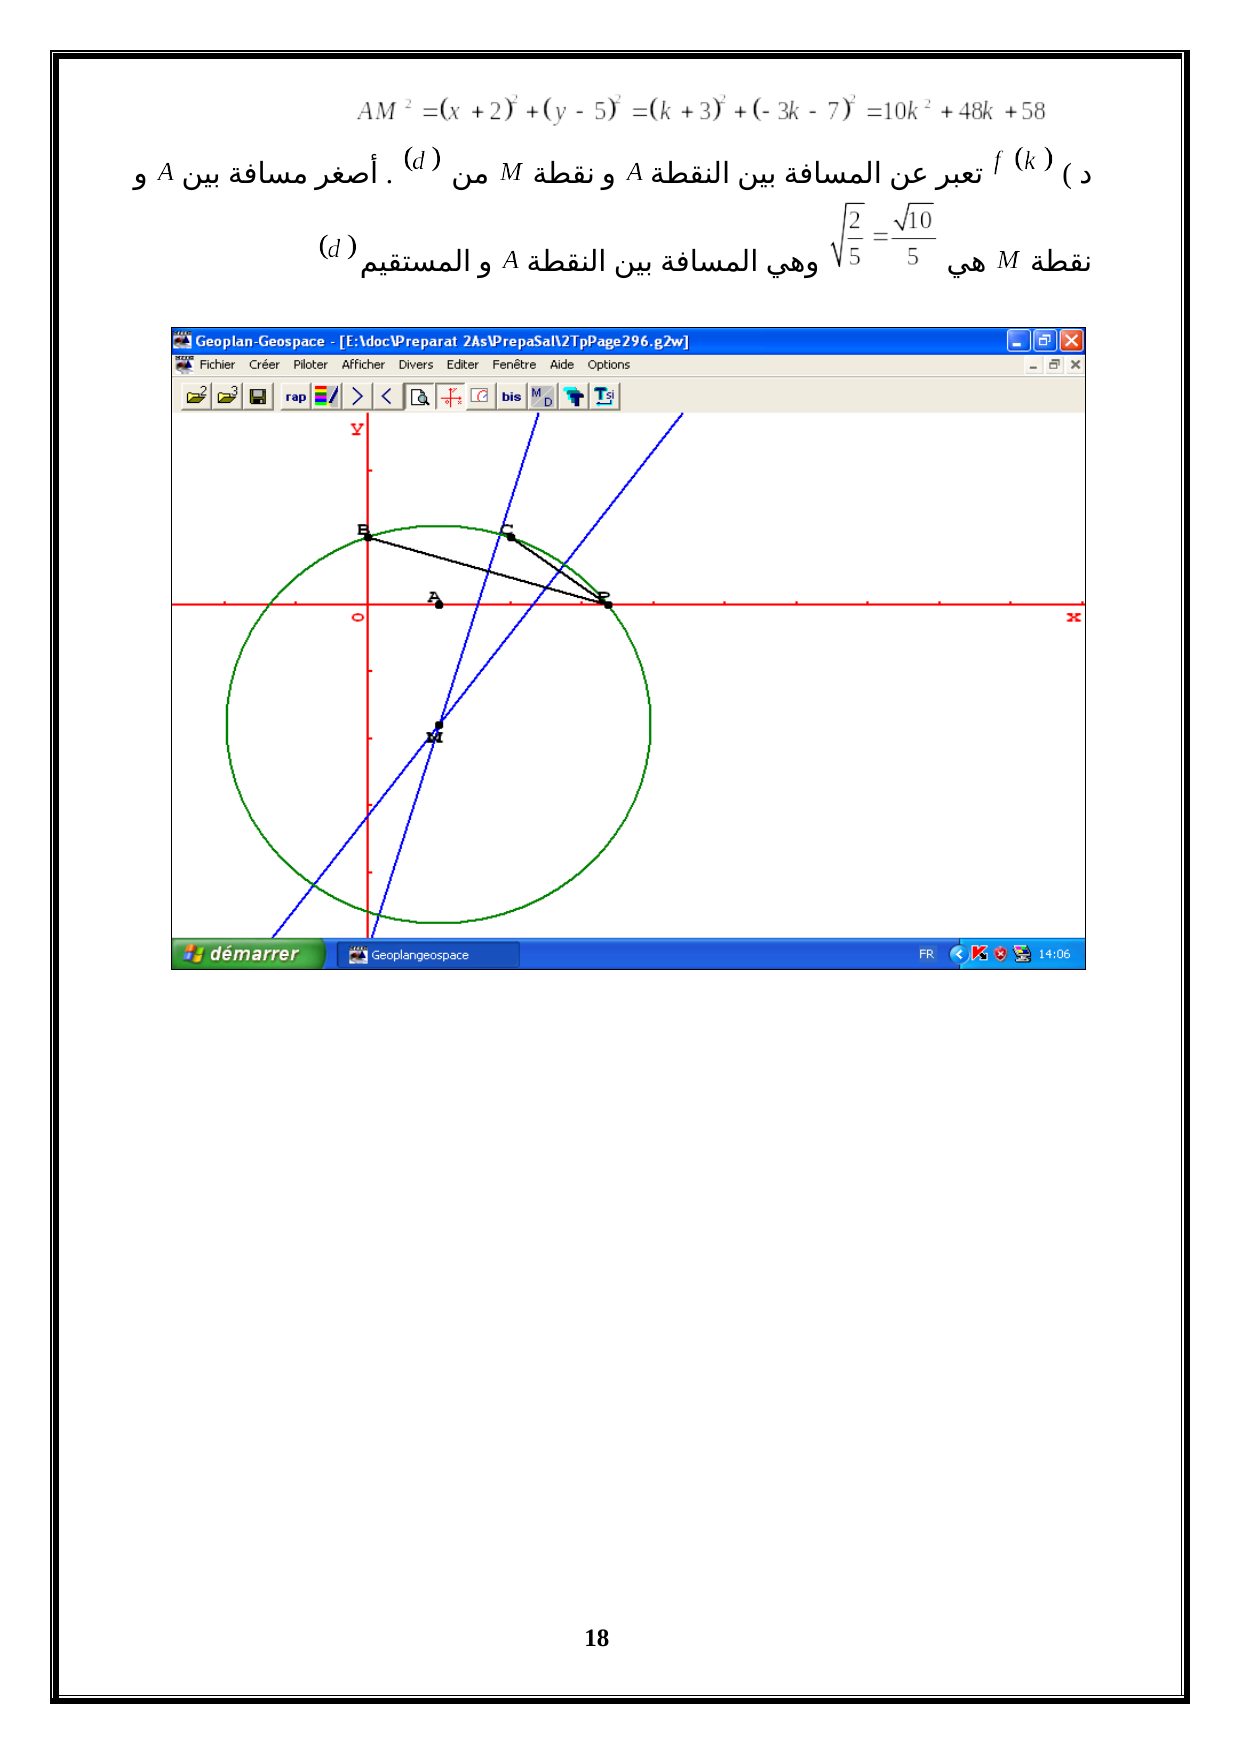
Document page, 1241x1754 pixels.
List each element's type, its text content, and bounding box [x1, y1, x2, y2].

text د ) تعبر عن المسافة بين النقطة و نقطة من . أصغر مسافة بين و نقطة هي وهي المسافة بين النقطة و المستقيم [77, 141, 1092, 278]
picture [172, 328, 1085, 969]
